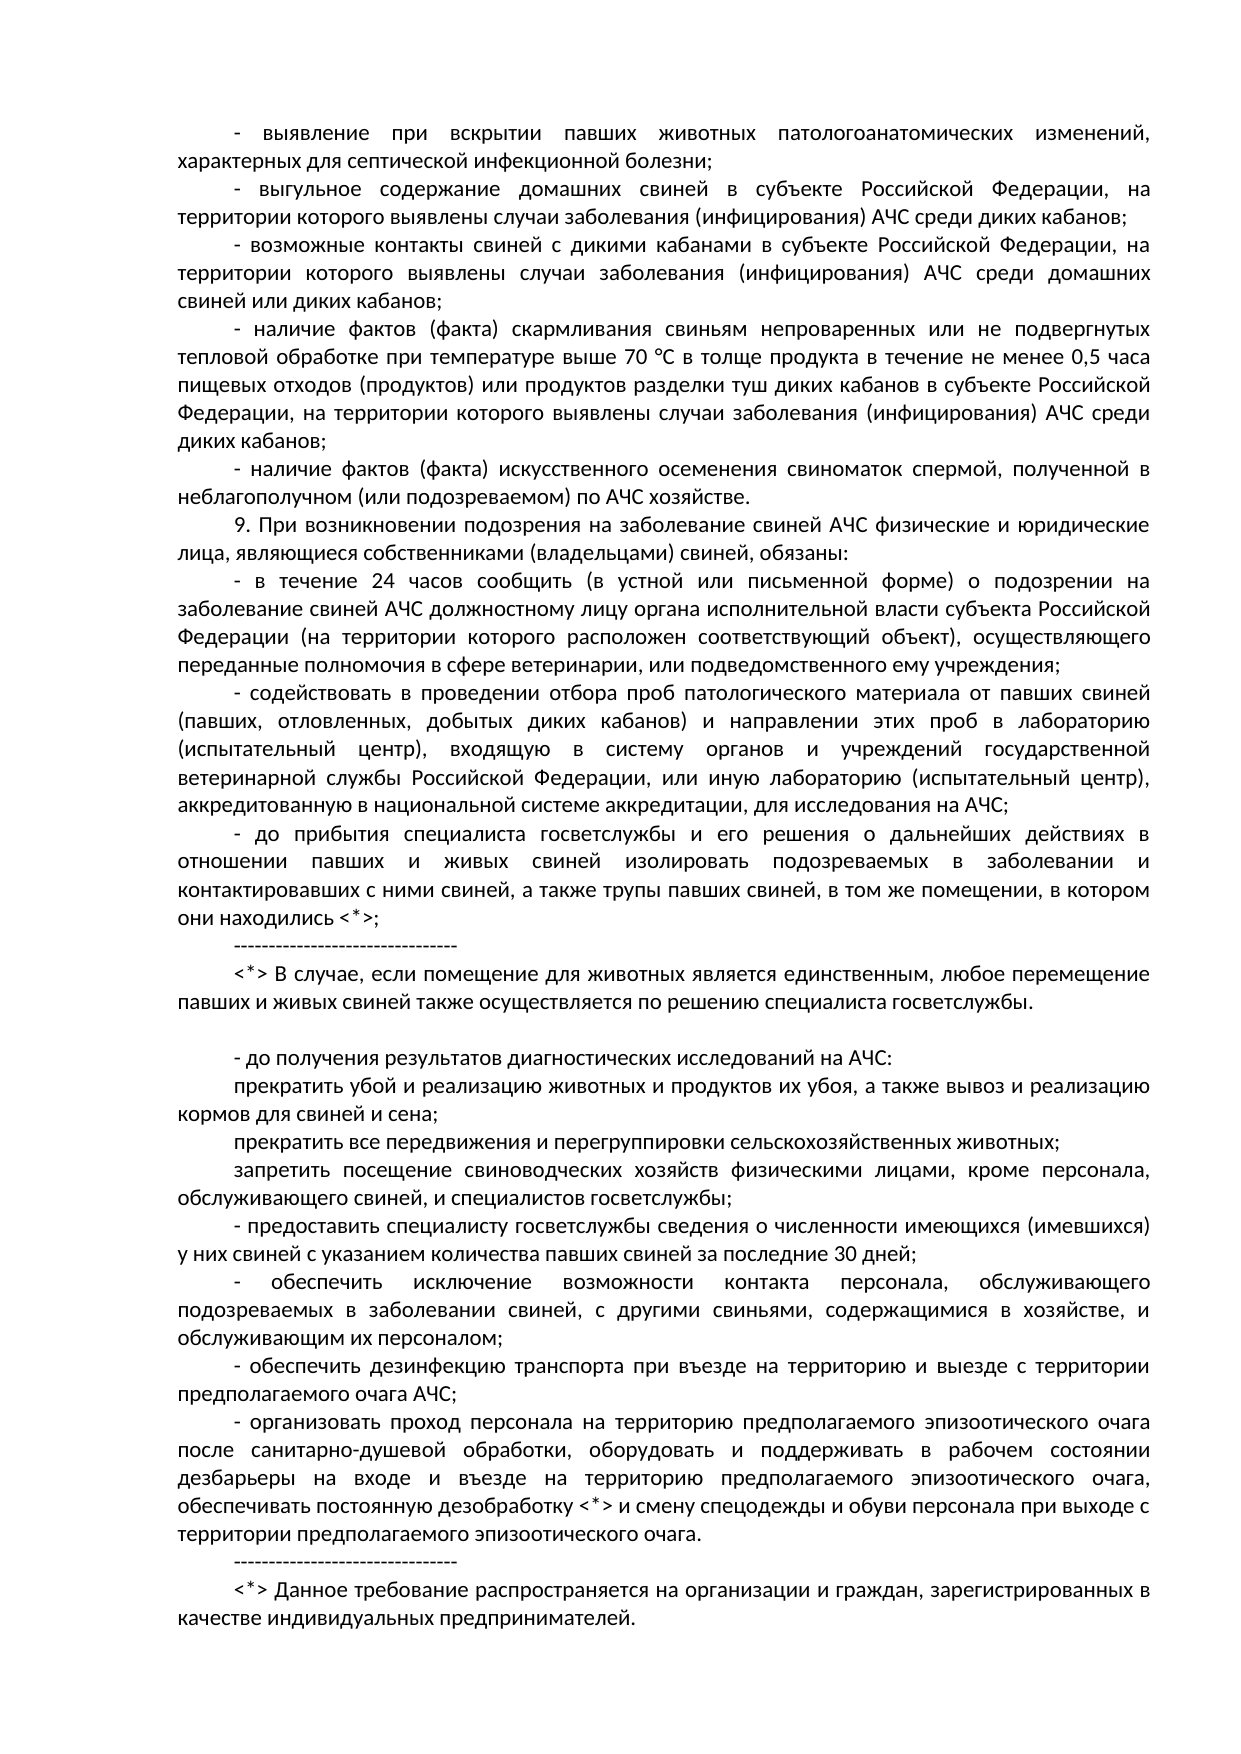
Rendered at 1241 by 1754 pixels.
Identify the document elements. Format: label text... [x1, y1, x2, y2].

text - организовать проход персонала на территорию предполагаемого эпизоотического очага после санитарно-душевой обработки, оборудовать и поддерживать в рабочем состоянии дезбарьеры на входе и въезде на территорию предполагаемого эпизоотического очага, обеспечивать постоянную дезобработку <*> и смену спецодежды и обуви персонала при выходе с территории предполагаемого эпизоотического очага. [177, 1407, 1152, 1547]
text -------------------------------- [177, 931, 1152, 959]
text <*> Данное требование распространяется на организации и граждан, зарегистрированных в качестве индивидуальных предпринимателей. [177, 1575, 1152, 1631]
text запретить посещение свиноводческих хозяйств физическими лицами, кроме персонала, обслуживающего свиней, и специалистов госветслужбы; [177, 1155, 1152, 1211]
text прекратить убой и реализацию животных и продуктов их убоя, а также вывоз и реализацию кормов для свиней и сена; [177, 1071, 1152, 1127]
text 9. При возникновении подозрения на заболевание свиней АЧС физические и юридические лица, являющиеся собственниками (владельцами) свиней, обязаны: [177, 510, 1152, 566]
text - обеспечить дезинфекцию транспорта при въезде на территорию и выезде с территории предполагаемого очага АЧС; [177, 1351, 1152, 1407]
text - до получения результатов диагностических исследований на АЧС: [177, 1043, 1152, 1071]
text -------------------------------- [177, 1547, 1152, 1575]
text <*> В случае, если помещение для животных является единственным, любое перемещение павших и живых свиней также осуществляется по решению специалиста госветслужбы. [177, 959, 1152, 1015]
text - наличие фактов (факта) искусственного осеменения свиноматок спермой, полученной в неблагополучном (или подозреваемом) по АЧС хозяйстве. [177, 454, 1152, 510]
text - содействовать в проведении отбора проб патологического материала от павших свиней (павших, отловленных, добытых диких кабанов) и направлении этих проб в лабораторию (испытательный центр), входящую в систему органов и учреждений государственной ветеринарной службы Российской Федерации, или иную лабораторию (испытательный центр), аккредитованную в национальной системе аккредитации, для исследования на АЧС; [177, 678, 1152, 819]
text - обеспечить исключение возможности контакта персонала, обслуживающего подозреваемых в заболевании свиней, с другими свиньями, содержащимися в хозяйстве, и обслуживающим их персоналом; [177, 1267, 1152, 1351]
text - до прибытия специалиста госветслужбы и его решения о дальнейших действиях в отношении павших и живых свиней изолировать подозреваемых в заболевании и контактировавших с ними свиней, а также трупы павших свиней, в том же помещении, в котором они находились <*>; [177, 819, 1152, 931]
text - наличие фактов (факта) скармливания свиньям непроваренных или не подвергнутых тепловой обработке при температуре выше 70 °C в толще продукта в течение не менее 0,5 часа пищевых отходов (продуктов) или продуктов разделки туш диких кабанов в субъекте Российской Федерации, на территории которого выявлены случаи заболевания (инфицирования) АЧС среди диких кабанов; [177, 314, 1152, 454]
text - возможные контакты свиней с дикими кабанами в субъекте Российской Федерации, на территории которого выявлены случаи заболевания (инфицирования) АЧС среди домашних свиней или диких кабанов; [177, 230, 1152, 314]
text - выявление при вскрытии павших животных патологоанатомических изменений, характерных для септической инфекционной болезни; [177, 118, 1152, 174]
text - в течение 24 часов сообщить (в устной или письменной форме) о подозрении на заболевание свиней АЧС должностному лицу органа исполнительной власти субъекта Российской Федерации (на территории которого расположен соответствующий объект), осуществляющего переданные полномочия в сфере ветеринарии, или подведомственного ему учреждения; [177, 566, 1152, 678]
text - предоставить специалисту госветслужбы сведения о численности имеющихся (имевшихся) у них свиней с указанием количества павших свиней за последние 30 дней; [177, 1211, 1152, 1267]
text - выгульное содержание домашних свиней в субъекте Российской Федерации, на территории которого выявлены случаи заболевания (инфицирования) АЧС среди диких кабанов; [177, 174, 1152, 230]
text прекратить все передвижения и перегруппировки сельскохозяйственных животных; [177, 1127, 1152, 1155]
